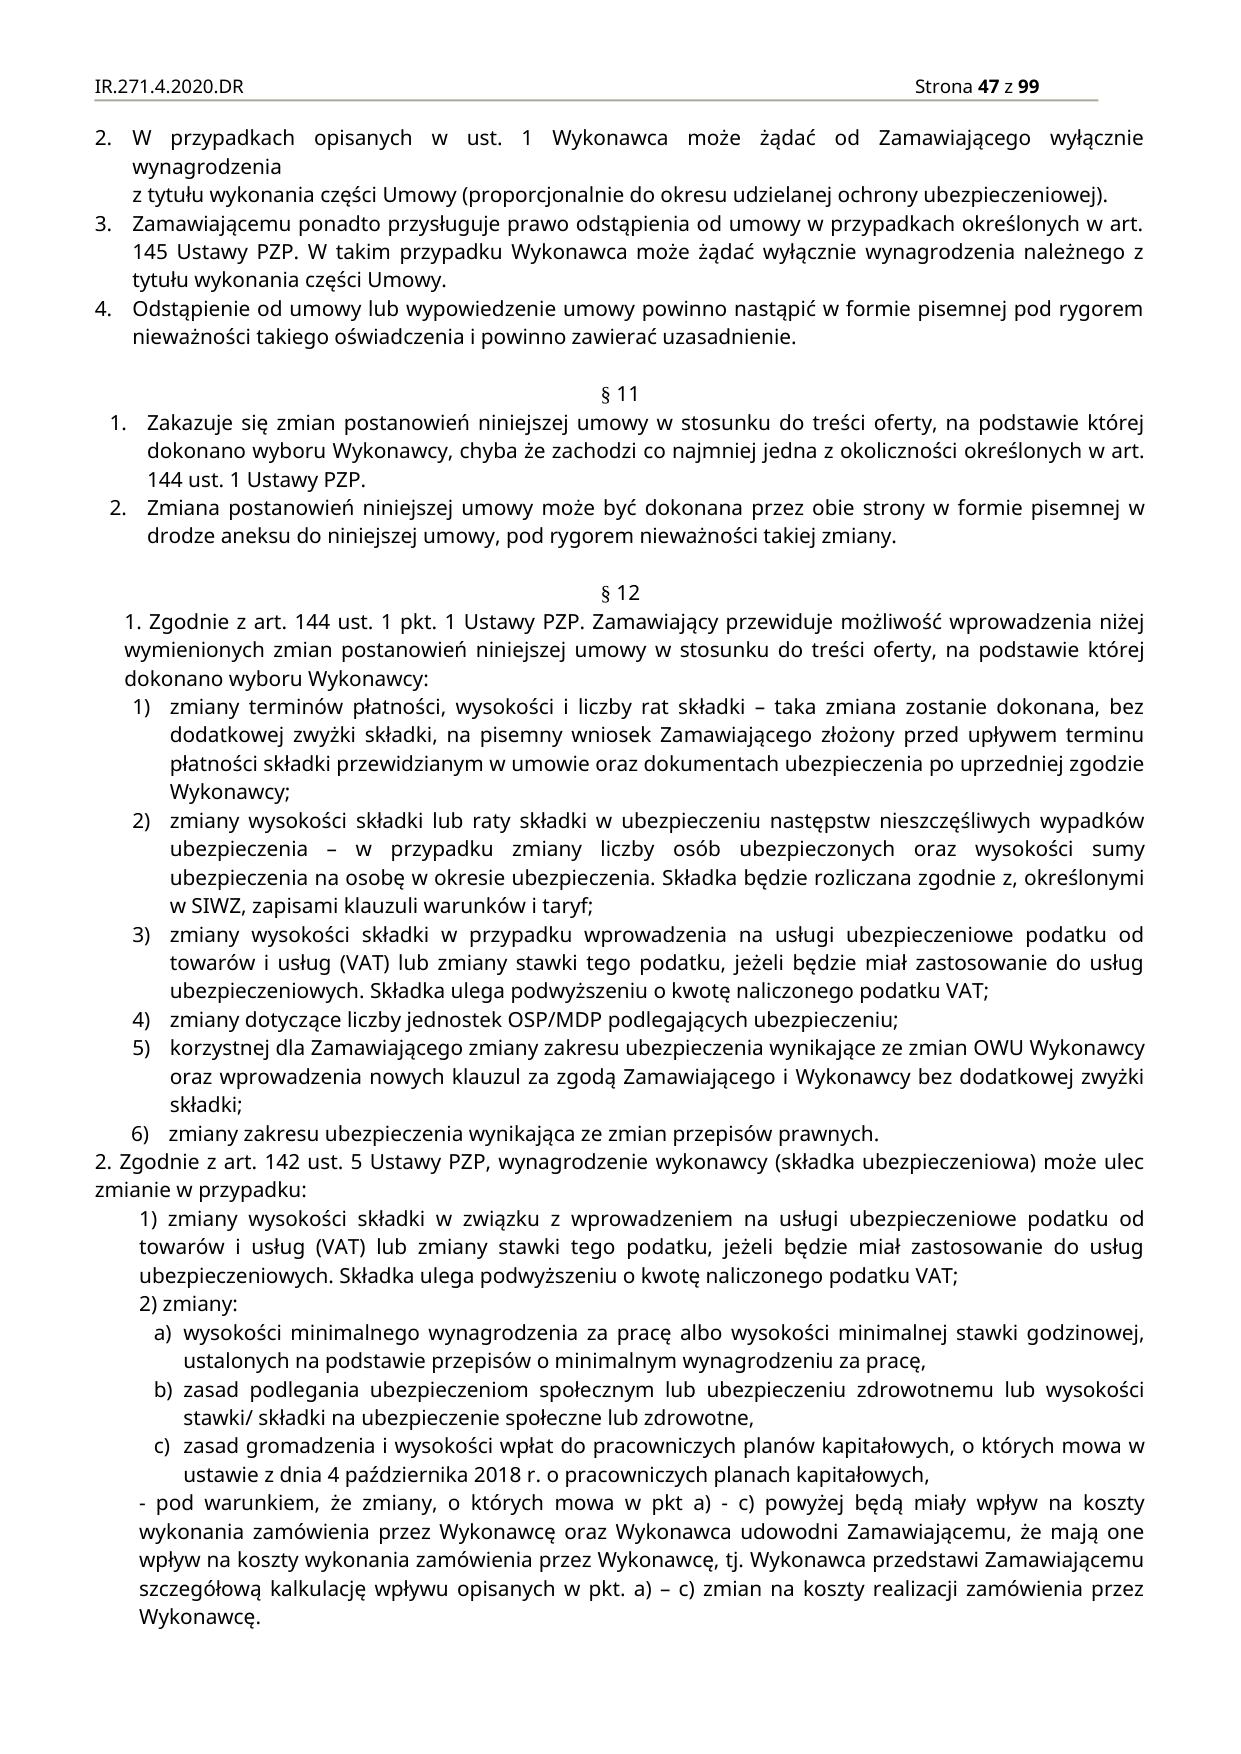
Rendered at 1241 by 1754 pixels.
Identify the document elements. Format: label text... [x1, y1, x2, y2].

text 2) zmiany: [94, 1289, 1146, 1318]
text 12 [94, 578, 1146, 607]
list wysokości minimalnego wynagrodzenia za pracę albo wysokości minimalnej stawki godzinowej, ustalonych na podstawie przepisów o minimalnym wynagrodzeniu za pracę, [153, 1318, 1146, 1375]
list zasad podlegania ubezpieczeniom społecznym lub ubezpieczeniu zdrowotnemu lub wysokości stawki/ składki na ubezpieczenie społeczne lub zdrowotne, [153, 1375, 1146, 1432]
list zasad gromadzenia i wysokości wpłat do pracowniczych planów kapitałowych, o których mowa w ustawie z dnia 4 października 2018 r. o pracowniczych planach kapitałowych, [153, 1432, 1146, 1488]
text 1) zmiany wysokości składki w związku z wprowadzeniem na usługi ubezpieczeniowe podatku od towarów i usług (VAT) lub zmiany stawki tego podatku, jeżeli będzie miał zastosowanie do usług ubezpieczeniowych. Składka ulega podwyższeniu o kwotę naliczonego podatku VAT; [139, 1204, 1146, 1289]
list zmiany wysokości składki w przypadku wprowadzenia na usługi ubezpieczeniowe podatku od towarów i usług (VAT) lub zmiany stawki tego podatku, jeżeli będzie miał zastosowanie do usług ubezpieczeniowych. Składka ulega podwyższeniu o kwotę naliczonego podatku VAT; [132, 920, 1146, 1005]
list korzystnej dla Zamawiającego zmiany zakresu ubezpieczenia wynikające ze zmian OWU Wykonawcy oraz wprowadzenia nowych klauzul za zgodą Zamawiającego i Wykonawcy bez dodatkowej zwyżki składki; [132, 1033, 1146, 1119]
text - pod warunkiem, że zmiany, o których mowa w pkt a) - c) powyżej będą miały wpływ na koszty wykonania zamówienia przez Wykonawcę oraz Wykonawca udowodni Zamawiającemu, że mają one wpływ na koszty wykonania zamówienia przez Wykonawcę, tj. Wykonawca przedstawi Zamawiającemu szczegółową kalkulację wpływu opisanych w pkt. a) – c) zmian na koszty realizacji zamówienia przez Wykonawcę. [139, 1488, 1146, 1631]
text 2. Zgodnie z art. 142 ust. 5 Ustawy PZP, wynagrodzenie wykonawcy (składka ubezpieczeniowa) może ulec zmianie w przypadku: [94, 1147, 1146, 1204]
list W przypadkach opisanych w ust. 1 Wykonawca może żądać od Zamawiającego wyłącznie wynagrodzenia z tytułu wykonania części Umowy (proporcjonalnie do okresu udzielanej ochrony ubezpieczeniowej). [94, 123, 1145, 209]
list zmiany terminów płatności, wysokości i liczby rat składki – taka zmiana zostanie dokonana, bez dodatkowej zwyżki składki, na pisemny wniosek Zamawiającego złożony przed upływem terminu płatności składki przewidzianym w umowie oraz dokumentach ubezpieczenia po uprzedniej zgodzie Wykonawcy; [132, 692, 1146, 806]
list Zmiana postanowień niniejszej umowy może być dokonana przez obie strony w formie pisemnej w drodze aneksu do niniejszej umowy, pod rygorem nieważności takiej zmiany. [109, 493, 1146, 550]
list zmiany zakresu ubezpieczenia wynikająca ze zmian przepisów prawnych. [131, 1119, 1146, 1147]
text 11 [94, 379, 1146, 408]
list Odstąpienie od umowy lub wypowiedzenie umowy powinno nastąpić w formie pisemnej pod rygorem nieważności takiego oświadczenia i powinno zawierać uzasadnienie. [94, 294, 1145, 351]
text 1. Zgodnie z art. 144 ust. 1 pkt. 1 Ustawy PZP. Zamawiający przewiduje możliwość wprowadzenia niżej wymienionych zmian postanowień niniejszej umowy w stosunku do treści oferty, na podstawie której dokonano wyboru Wykonawcy: [124, 607, 1146, 692]
list zmiany wysokości składki lub raty składki w ubezpieczeniu następstw nieszczęśliwych wypadków ubezpieczenia – w przypadku zmiany liczby osób ubezpieczonych oraz wysokości sumy ubezpieczenia na osobę w okresie ubezpieczenia. Składka będzie rozliczana zgodnie z, określonymi w SIWZ, zapisami klauzuli warunków i taryf; [132, 806, 1146, 920]
list Zamawiającemu ponadto przysługuje prawo odstąpienia od umowy w przypadkach określonych w art. 145 Ustawy PZP. W takim przypadku Wykonawca może żądać wyłącznie wynagrodzenia należnego z tytułu wykonania części Umowy. [94, 209, 1145, 294]
list Zakazuje się zmian postanowień niniejszej umowy w stosunku do treści oferty, na podstawie której dokonano wyboru Wykonawcy, chyba że zachodzi co najmniej jedna z okoliczności określonych w art. 144 ust. 1 Ustawy PZP. [109, 408, 1146, 493]
list zmiany dotyczące liczby jednostek OSP/MDP podlegających ubezpieczeniu; [132, 1005, 1146, 1033]
